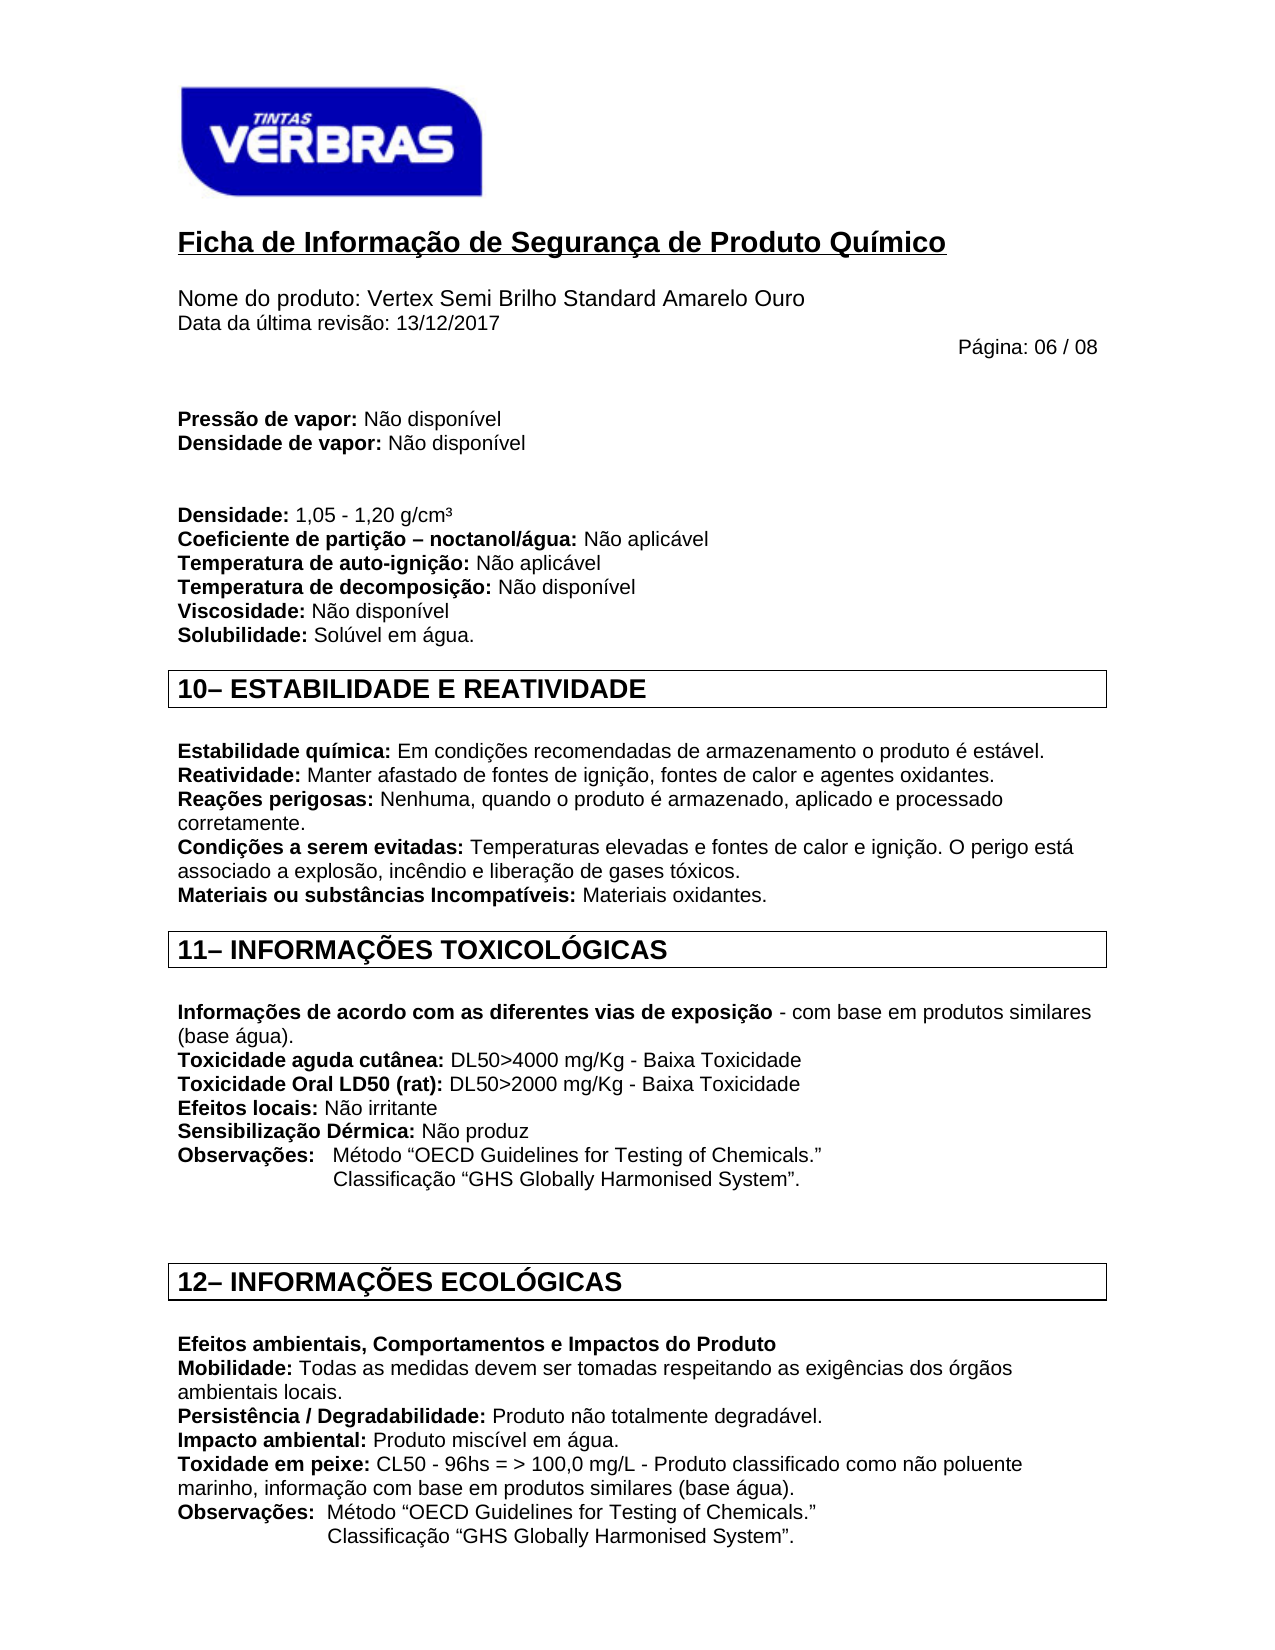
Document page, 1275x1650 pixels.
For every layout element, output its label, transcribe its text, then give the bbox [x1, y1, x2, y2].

text Mobilidade: Todas as medidas devem ser tomadas respeitando as exigências dos órgãos [177, 1356, 1098, 1380]
text Reatividade: Manter afastado de fontes de ignição, fontes de calor e agentes oxidantes. [177, 763, 1098, 787]
text corretamente. [177, 811, 1098, 835]
text Coeficiente de partição – noctanol/água: Não aplicável [177, 527, 1098, 551]
text Reações perigosas: Nenhuma, quando o produto é armazenado, aplicado e processado [177, 787, 1098, 811]
text 11– INFORMAÇÕES TOXICOLÓGICAS [169, 932, 1106, 967]
text Persistência / Degradabilidade: Produto não totalmente degradável. [177, 1404, 1098, 1428]
text Estabilidade química: Em condições recomendadas de armazenamento o produto é estável. [177, 739, 1098, 763]
text Informações de acordo com as diferentes vias de exposição - com base em produtos similares (base água). [177, 999, 1098, 1047]
text Efeitos ambientais, Comportamentos e Impactos do Produto [177, 1332, 1098, 1356]
text Página: 06 / 08 [177, 335, 1098, 359]
text Condições a serem evitadas: Temperaturas elevadas e fontes de calor e ignição. O perigo está associado a explosão, incêndio e liberação de gases tóxicos. [177, 835, 1098, 883]
text Pressão de vapor: Não disponível [177, 407, 1098, 431]
text Toxicidade Oral LD50 (rat): DL50>2000 mg/Kg - Baixa Toxicidade [177, 1071, 1098, 1095]
text Sensibilização Dérmica: Não produz [177, 1119, 1098, 1143]
text Densidade de vapor: Não disponível [177, 431, 1098, 455]
text Densidade: 1,05 - 1,20 g/cm³ [177, 503, 1098, 527]
text Efeitos locais: Não irritante [177, 1095, 1098, 1119]
text Classificação “GHS Globally Harmonised System”. [177, 1523, 1098, 1547]
text Observações: Método “OECD Guidelines for Testing of Chemicals.” [177, 1143, 1098, 1167]
text Solubilidade: Solúvel em água. [177, 622, 1098, 646]
text Classificação “GHS Globally Harmonised System”. [177, 1167, 1098, 1191]
text Observações: Método “OECD Guidelines for Testing of Chemicals.” [177, 1499, 1098, 1523]
text 12– INFORMAÇÕES ECOLÓGICAS [169, 1264, 1106, 1299]
text Toxidade em peixe: CL50 - 96hs = > 100,0 mg/L - Produto classificado como não poluente marinho, informação com base em produtos similares (base água). [177, 1452, 1098, 1499]
text Temperatura de decomposição: Não disponível [177, 574, 1098, 598]
text 10– ESTABILIDADE E REATIVIDADE [169, 671, 1106, 707]
text Impacto ambiental: Produto miscível em água. [177, 1428, 1098, 1452]
picture [177, 73, 487, 216]
text Materiais ou substâncias Incompatíveis: Materiais oxidantes. [177, 883, 1098, 907]
text Toxicidade aguda cutânea: DL50>4000 mg/Kg - Baixa Toxicidade [177, 1047, 1098, 1071]
text Temperatura de auto-ignição: Não aplicável [177, 551, 1098, 574]
text ambientais locais. [177, 1380, 1098, 1404]
text Viscosidade: Não disponível [177, 598, 1098, 622]
